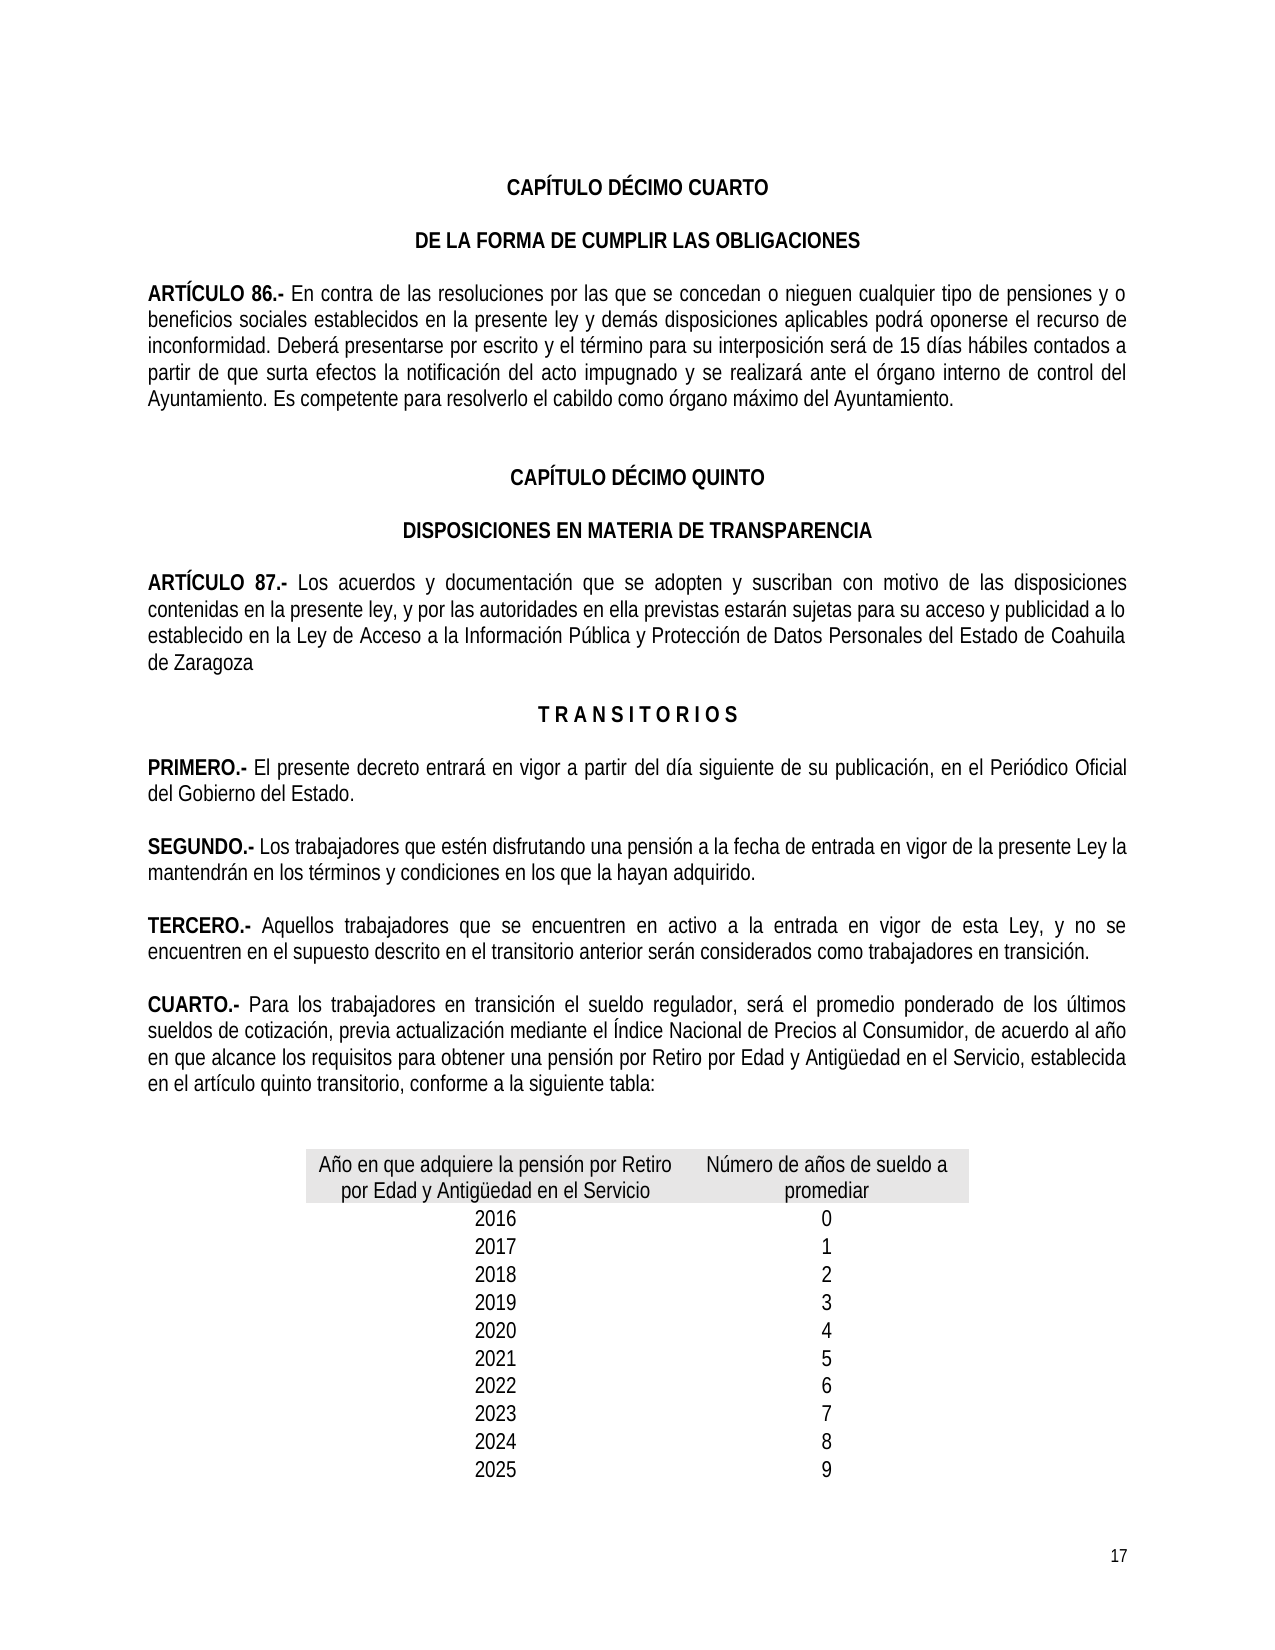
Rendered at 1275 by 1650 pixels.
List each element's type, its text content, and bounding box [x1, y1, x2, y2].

table_cell 1 [684, 1231, 969, 1259]
table_cell 2 [684, 1259, 969, 1287]
table_cell 2020 [306, 1315, 684, 1343]
table_cell 2022 [306, 1371, 684, 1399]
text CAPÍTULO DÉCIMO CUARTO [148, 174, 1127, 200]
text ARTÍCULO 87.- Los acuerdos y documentación que se adopten y suscriban con motivo de las disposiciones contenidas en la presente ley, y por las autoridades en ella previstas estarán sujetas para su acceso y publicidad a lo establecido en la Ley de Acceso a la Información Pública y Protección de Datos Personales del Estado de Coahuila de Zaragoza [148, 569, 1127, 675]
table_cell 2017 [306, 1231, 684, 1259]
table_cell 2019 [306, 1287, 684, 1315]
table_cell 2025 [306, 1455, 684, 1483]
text CUARTO.- Para los trabajadores en transición el sueldo regulador, será el promedio ponderado de los últimos sueldos de cotización, previa actualización mediante el Índice Nacional de Precios al Consumidor, de acuerdo al año en que alcance los requisitos para obtener una pensión por Retiro por Edad y Antigüedad en el Servicio, establecida en el artículo quinto transitorio, conforme a la siguiente tabla: [148, 991, 1127, 1096]
text PRIMERO.- El presente decreto entrará en vigor a partir del día siguiente de su publicación, en el Periódico Oficial del Gobierno del Estado. [148, 754, 1127, 807]
table_cell 9 [684, 1455, 969, 1483]
table_cell 2023 [306, 1399, 684, 1427]
text CAPÍTULO DÉCIMO QUINTO [148, 464, 1127, 490]
table_cell 2018 [306, 1259, 684, 1287]
text SEGUNDO.- Los trabajadores que estén disfrutando una pensión a la fecha de entrada en vigor de la presente Ley la mantendrán en los términos y condiciones en los que la hayan adquirido. [148, 833, 1127, 886]
table_header Año en que adquiere la pensión por Retiro por Edad y Antigüedad en el Servicio [306, 1149, 684, 1203]
table_cell 8 [684, 1427, 969, 1455]
table_cell 0 [684, 1204, 969, 1231]
table_cell 2021 [306, 1343, 684, 1371]
text TERCERO.- Aquellos trabajadores que se encuentren en activo a la entrada en vigor de esta Ley, y no se encuentren en el supuesto descrito en el transitorio anterior serán considerados como trabajadores en transición. [148, 912, 1127, 965]
table_cell 5 [684, 1343, 969, 1371]
text DISPOSICIONES EN MATERIA DE TRANSPARENCIA [148, 517, 1127, 543]
table_cell 7 [684, 1399, 969, 1427]
table_cell 2024 [306, 1427, 684, 1455]
text DE LA FORMA DE CUMPLIR LAS OBLIGACIONES [148, 227, 1127, 253]
table_cell 6 [684, 1371, 969, 1399]
text T R A N S I T O R I O S [148, 701, 1127, 727]
table_cell 3 [684, 1287, 969, 1315]
table_cell 2016 [306, 1204, 684, 1231]
text ARTÍCULO 86.- En contra de las resoluciones por las que se concedan o nieguen cualquier tipo de pensiones y o beneficios sociales establecidos en la presente ley y demás disposiciones aplicables podrá oponerse el recurso de inconformidad. Deberá presentarse por escrito y el término para su interposición será de 15 días hábiles contados a partir de que surta efectos la notificación del acto impugnado y se realizará ante el órgano interno de control del Ayuntamiento. Es competente para resolverlo el cabildo como órgano máximo del Ayuntamiento. [148, 279, 1127, 411]
table_header Número de años de sueldo a promediar [684, 1149, 969, 1203]
table_cell 4 [684, 1315, 969, 1343]
